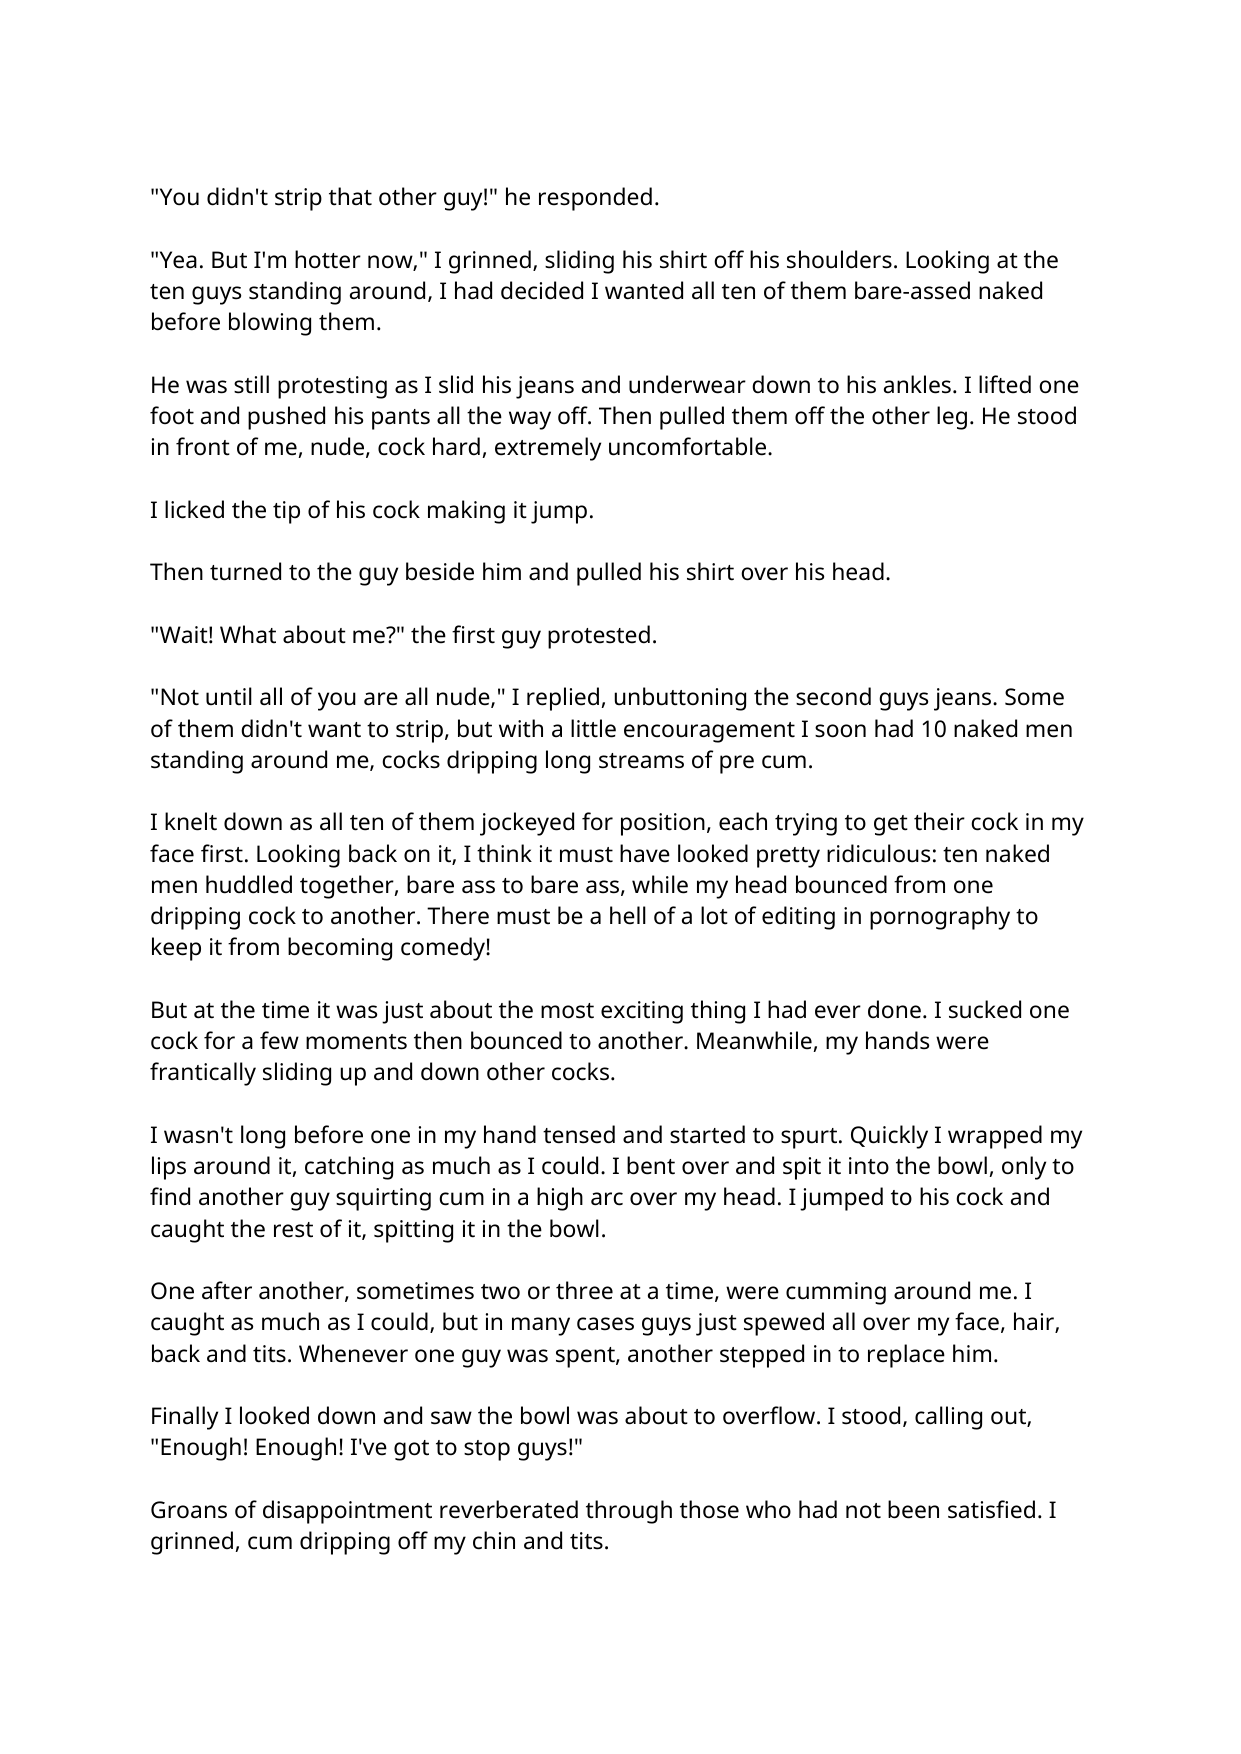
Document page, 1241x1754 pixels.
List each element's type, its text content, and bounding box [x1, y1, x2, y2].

text Groans of disappointment reverberated through those who had not been satisfied. I grinned, cum dripping off my chin and tits. [150, 1494, 1090, 1556]
text I knelt down as all ten of them jockeyed for position, each trying to get their cock in my face first. Looking back on it, I think it must have looked pretty ridiculous: ten naked men huddled together, bare ass to bare ass, while my head bounced from one dripping cock to another. There must be a hell of a lot of editing in pornography to keep it from becoming comedy! [150, 806, 1090, 962]
text "You didn't strip that other guy!" he responded. [150, 181, 1090, 212]
text He was still protesting as I slid his jeans and underwear down to his ankles. I lifted one foot and pushed his pants all the way off. Then pulled them off the other leg. He stood in front of me, nude, cock hard, extremely uncomfortable. [150, 369, 1090, 462]
text Finally I looked down and saw the bowl was about to overflow. I stood, calling out, "Enough! Enough! I've got to stop guys!" [150, 1400, 1090, 1462]
text "Not until all of you are all nude," I replied, unbuttoning the second guys jeans. Some of them didn't want to strip, but with a little encouragement I soon had 10 naked men standing around me, cocks dripping long streams of pre cum. [150, 681, 1090, 775]
text Then turned to the guy beside him and pulled his shirt over his head. [150, 556, 1090, 587]
text "Wait! What about me?" the first guy protested. [150, 619, 1090, 650]
text I licked the tip of his cock making it jump. [150, 494, 1090, 525]
text But at the time it was just about the most exciting thing I had ever done. I sucked one cock for a few moments then bounced to another. Meanwhile, my hands were frantically sliding up and down other cocks. [150, 994, 1090, 1087]
text "Yea. But I'm hotter now," I grinned, sliding his shirt off his shoulders. Looking at the ten guys standing around, I had decided I wanted all ten of them bare-assed naked before blowing them. [150, 244, 1090, 337]
text I wasn't long before one in my hand tensed and started to spurt. Quickly I wrapped my lips around it, catching as much as I could. I bent over and spit it into the bowl, only to find another guy squirting cum in a high arc over my head. I jumped to his cock and caught the rest of it, spitting it in the bowl. [150, 1119, 1090, 1244]
text One after another, sometimes two or three at a time, were cumming around me. I caught as much as I could, but in many cases guys just spewed all over my face, hair, back and tits. Whenever one guy was spent, another stepped in to replace him. [150, 1275, 1090, 1369]
